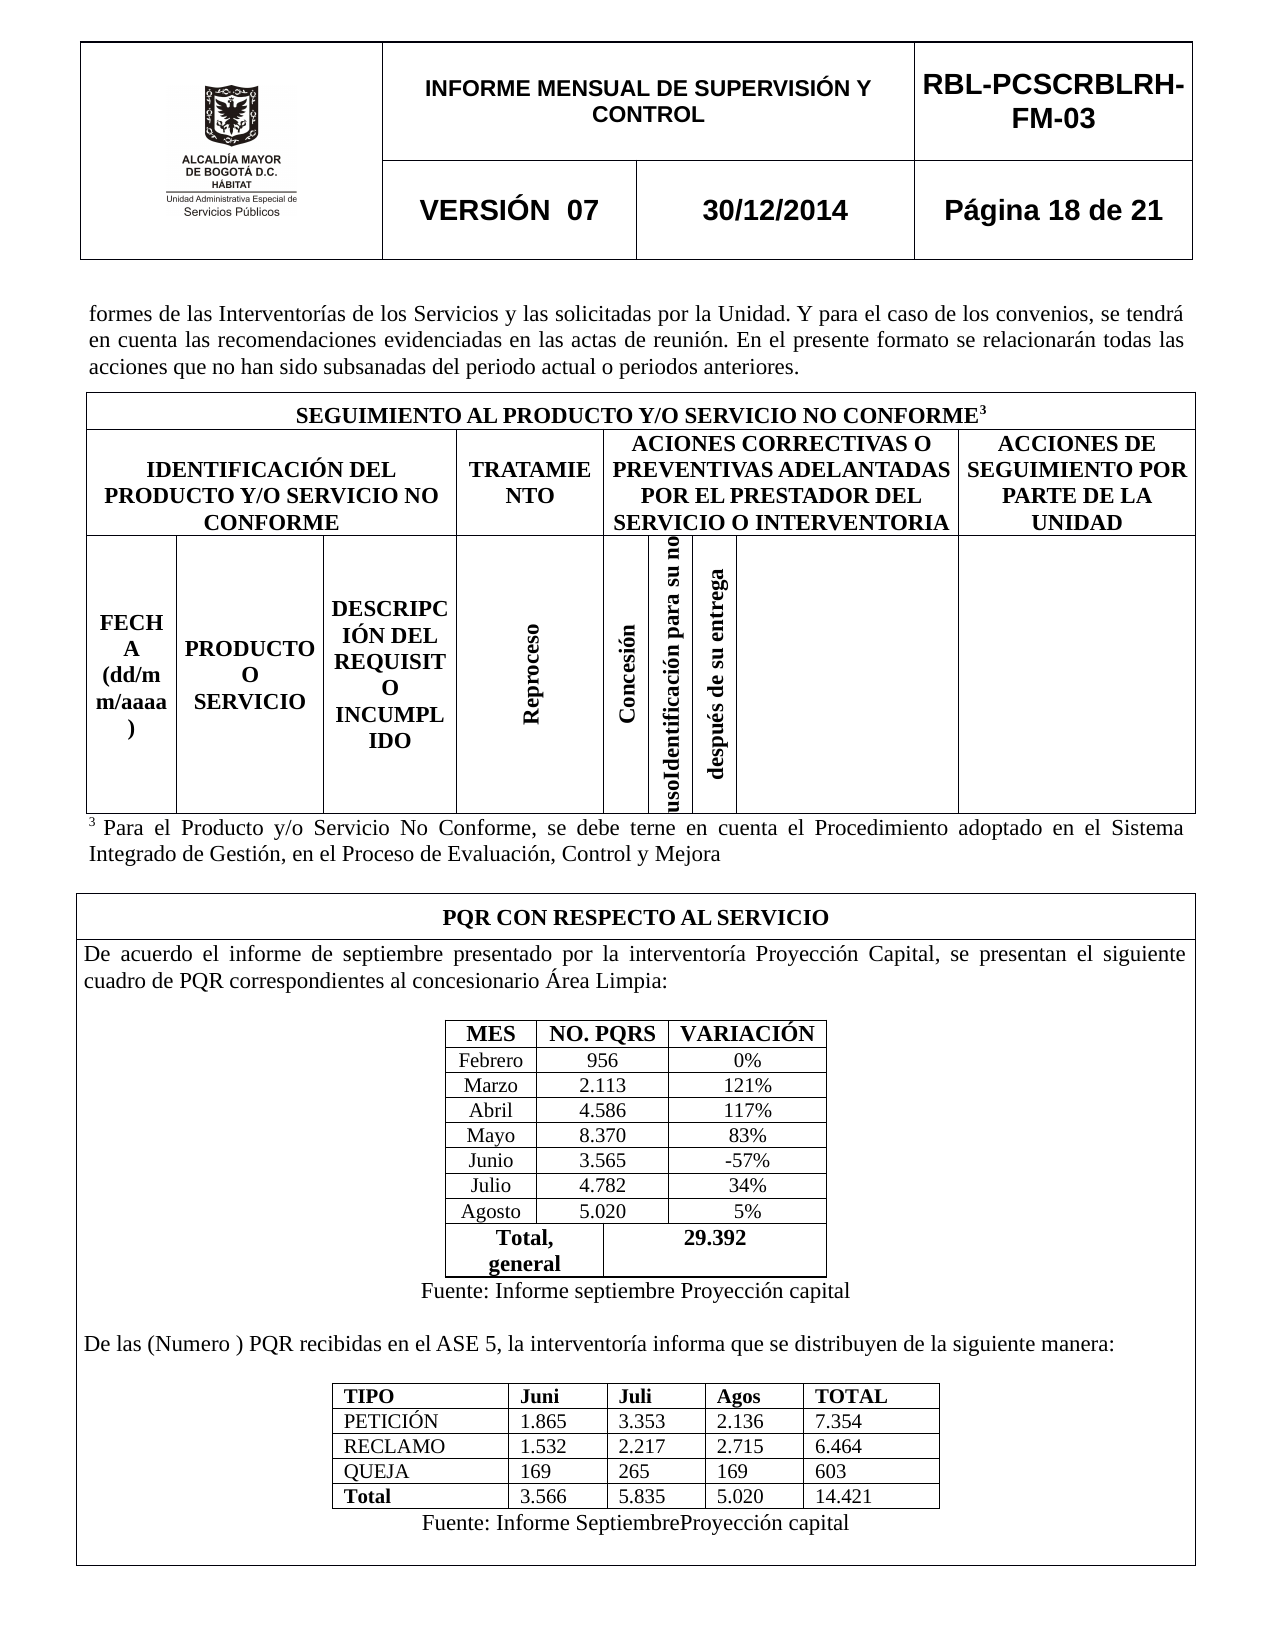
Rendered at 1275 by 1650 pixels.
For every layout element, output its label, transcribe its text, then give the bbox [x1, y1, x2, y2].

table_header PQR CON RESPECTO AL SERVICIO [77, 894, 1195, 939]
table_cell después de su entrega [693, 536, 736, 813]
table_cell FECHA (dd/mm/aaaa) [87, 536, 176, 813]
table_cell IDENTIFICACIÓN DEL PRODUCTO Y/O SERVICIO NO CONFORME [87, 430, 456, 535]
table_header SEGUIMIENTO AL PRODUCTO Y/O SERVICIO NO CONFORME3 [87, 393, 1195, 428]
table_cell ACCIONES DE SEGUIMIENTO POR PARTE DE LA UNIDAD [959, 430, 1195, 535]
table_cell Identificación para su no uso [649, 536, 692, 813]
table_cell DESCRIPCIÓN DEL REQUISITO INCUMPLIDO [324, 536, 456, 813]
text 3 Para el Producto y/o Servicio No Conforme, se debe terne en cuenta el Procedimiento adoptado en el Sistema Integrado de Gestión, en el Proceso de Evaluación, Control y Mejora [89, 814, 1186, 867]
table_cell Reproceso [457, 536, 603, 813]
table_cell ACIONES CORRECTIVAS O PREVENTIVAS ADELANTADAS POR EL PRESTADOR DEL SERVICIO O INTERVENTORIA [604, 430, 958, 535]
table_cell TRATAMIENTO [457, 430, 603, 535]
text formes de las Interventorías de los Servicios y las solicitadas por la Unidad. Y para el caso de los convenios, se tendrá en cuenta las recomendaciones evidenciadas en las actas de reunión. En el presente formato se relacionarán todas las acciones que no han sido subsanadas del periodo actual o periodos anteriores. [89, 300, 1186, 379]
picture [166, 85, 297, 216]
table_cell [737, 536, 958, 813]
table_cell De acuerdo el informe de septiembre presentado por la interventoría Proyección Capital, se presentan el siguiente cuadro de PQR correspondientes al concesionario Área Limpia: Fuente: Informe septiembre Proyección capital De las (Numero ) PQR recibidas en el ASE 5, la interventoría informa que se distribuyen de la siguiente manera: Fuente: Informe SeptiembreProyección capital [77, 940, 1195, 1564]
table_cell [959, 536, 1195, 813]
table_cell PRODUCTO O SERVICIO [177, 536, 323, 813]
table_cell Concesión [604, 536, 648, 813]
